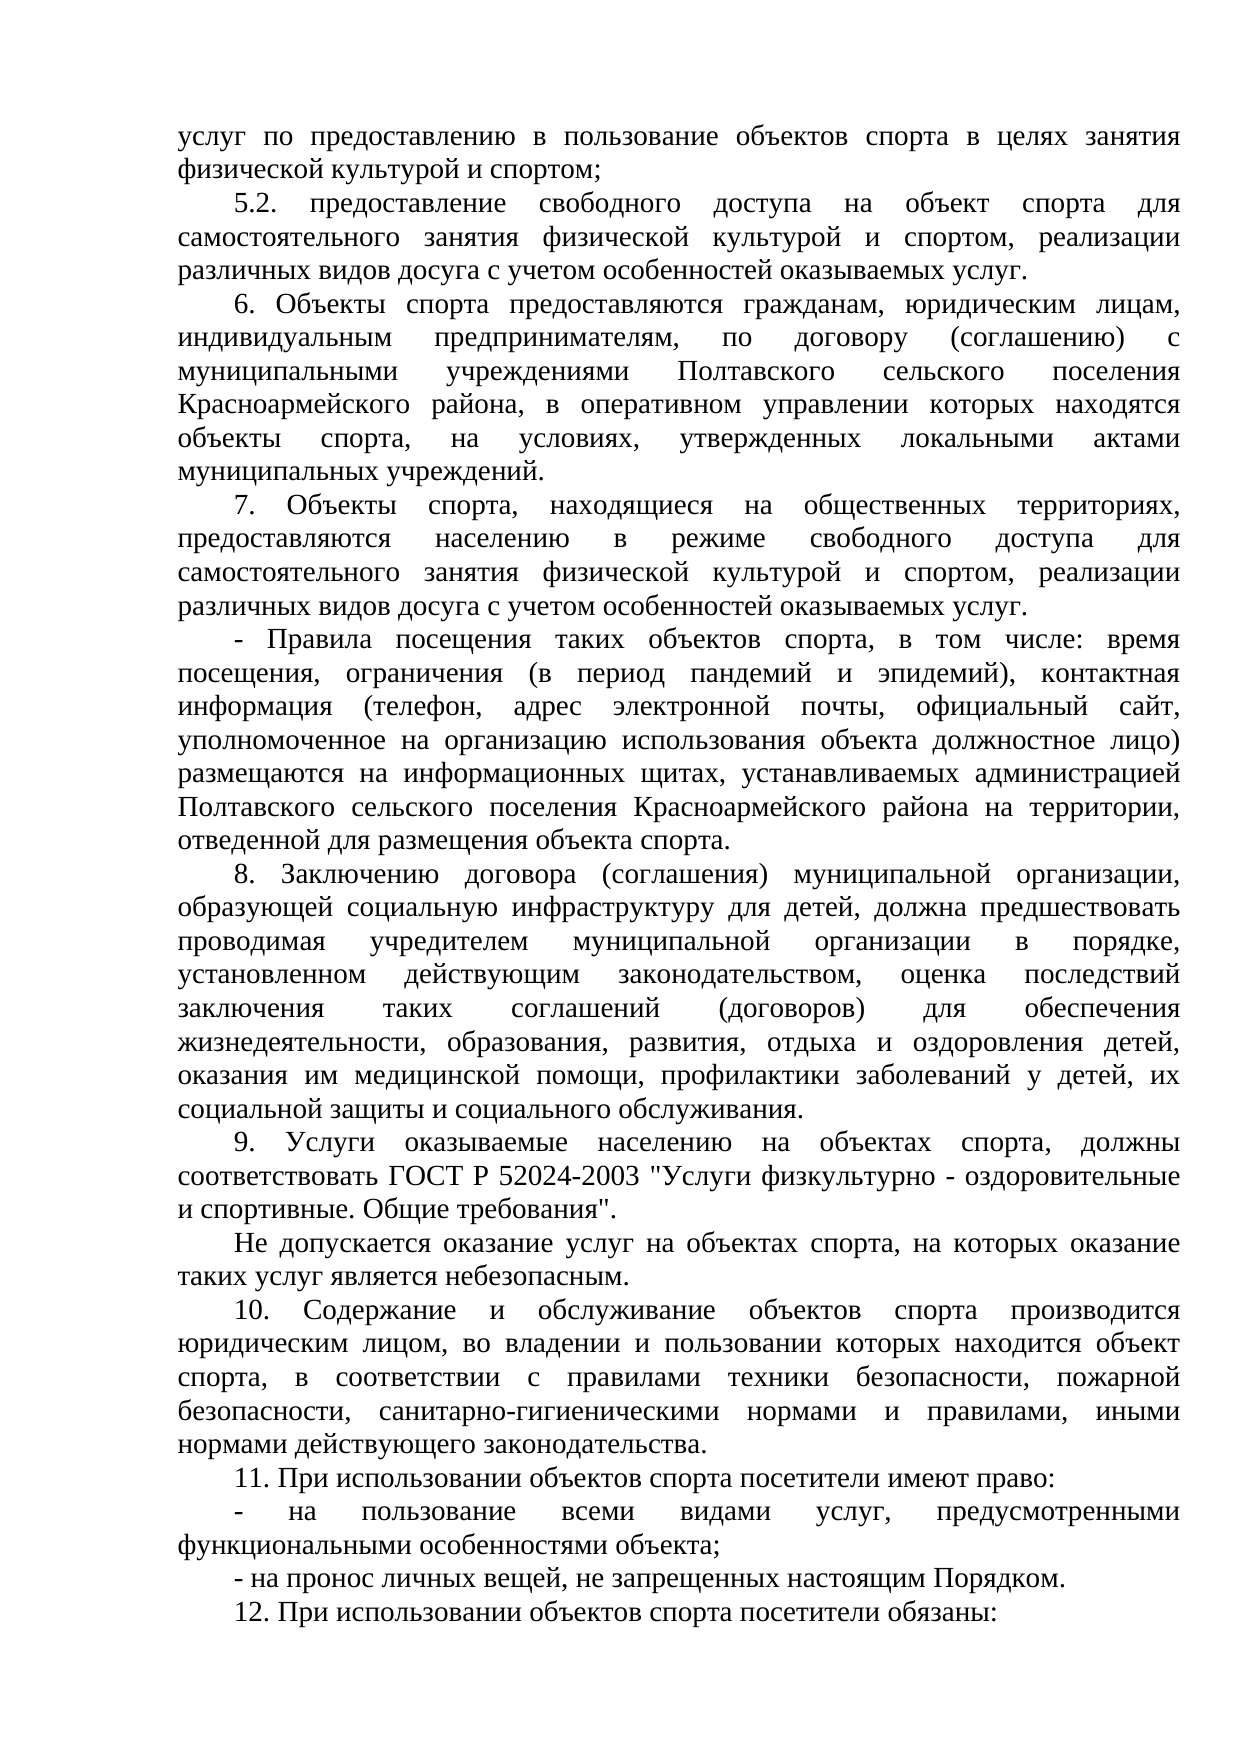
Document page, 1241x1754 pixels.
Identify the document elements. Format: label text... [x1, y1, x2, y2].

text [177, 118, 1181, 185]
text 8. Заключению договора (соглашения) муниципальной организации, образующей социальную инфраструктуру для детей, должна предшествовать проводимая учредителем муниципальной организации в порядке, установленном действующим законодательством, оценка последствий заключения таких соглашений (договоров) для обеспечения жизнедеятельности, образования, развития, отдыха и оздоровления детей, оказания им медицинской помощи, профилактики заболеваний у детей, их социальной защиты и социального обслуживания. [177, 856, 1181, 1124]
text 6. Объекты спорта предоставляются гражданам, юридическим лицам, индивидуальным предпринимателям, по договору (соглашению) с муниципальными учреждениями Полтавского сельского поселения Красноармейского района, в оперативном управлении которых находятся объекты спорта, на условиях, утвержденных локальными актами муниципальных учреждений. [177, 286, 1181, 487]
text 9. Услуги оказываемые населению на объектах спорта, должны соответствовать ГОСТ Р 52024-2003 "Услуги физкультурно - оздоровительные и спортивные. Общие требования". [177, 1124, 1181, 1225]
text - на пронос личных вещей, не запрещенных настоящим Порядком. [177, 1560, 1181, 1594]
text 10. Содержание и обслуживание объектов спорта производится юридическим лицом, во владении и пользовании которых находится объект спорта, в соответствии с правилами техники безопасности, пожарной безопасности, санитарно-гигиеническими нормами и правилами, иными нормами действующего законодательства. [177, 1292, 1181, 1460]
text 5.2. предоставление свободного доступа на объект спорта для самостоятельного занятия физической культурой и спортом, реализации различных видов досуга с учетом особенностей оказываемых услуг. [177, 185, 1181, 286]
text 11. При использовании объектов спорта посетители имеют право: [177, 1460, 1181, 1493]
text - Правила посещения таких объектов спорта, в том числе: время посещения, ограничения (в период пандемий и эпидемий), контактная информация (телефон, адрес электронной почты, официальный сайт, уполномоченное на организацию использования объекта должностное лицо) размещаются на информационных щитах, устанавливаемых администрацией Полтавского сельского поселения Красноармейского района на территории, отведенной для размещения объекта спорта. [177, 621, 1181, 856]
text 7. Объекты спорта, находящиеся на общественных территориях, предоставляются населению в режиме свободного доступа для самостоятельного занятия физической культурой и спортом, реализации различных видов досуга с учетом особенностей оказываемых услуг. [177, 487, 1181, 621]
text - на пользование всеми видами услуг, предусмотренными функциональными особенностями объекта; [177, 1493, 1181, 1560]
text 12. При использовании объектов спорта посетители обязаны: [177, 1594, 1181, 1627]
text Не допускается оказание услуг на объектах спорта, на которых оказание таких услуг является небезопасным. [177, 1225, 1181, 1292]
